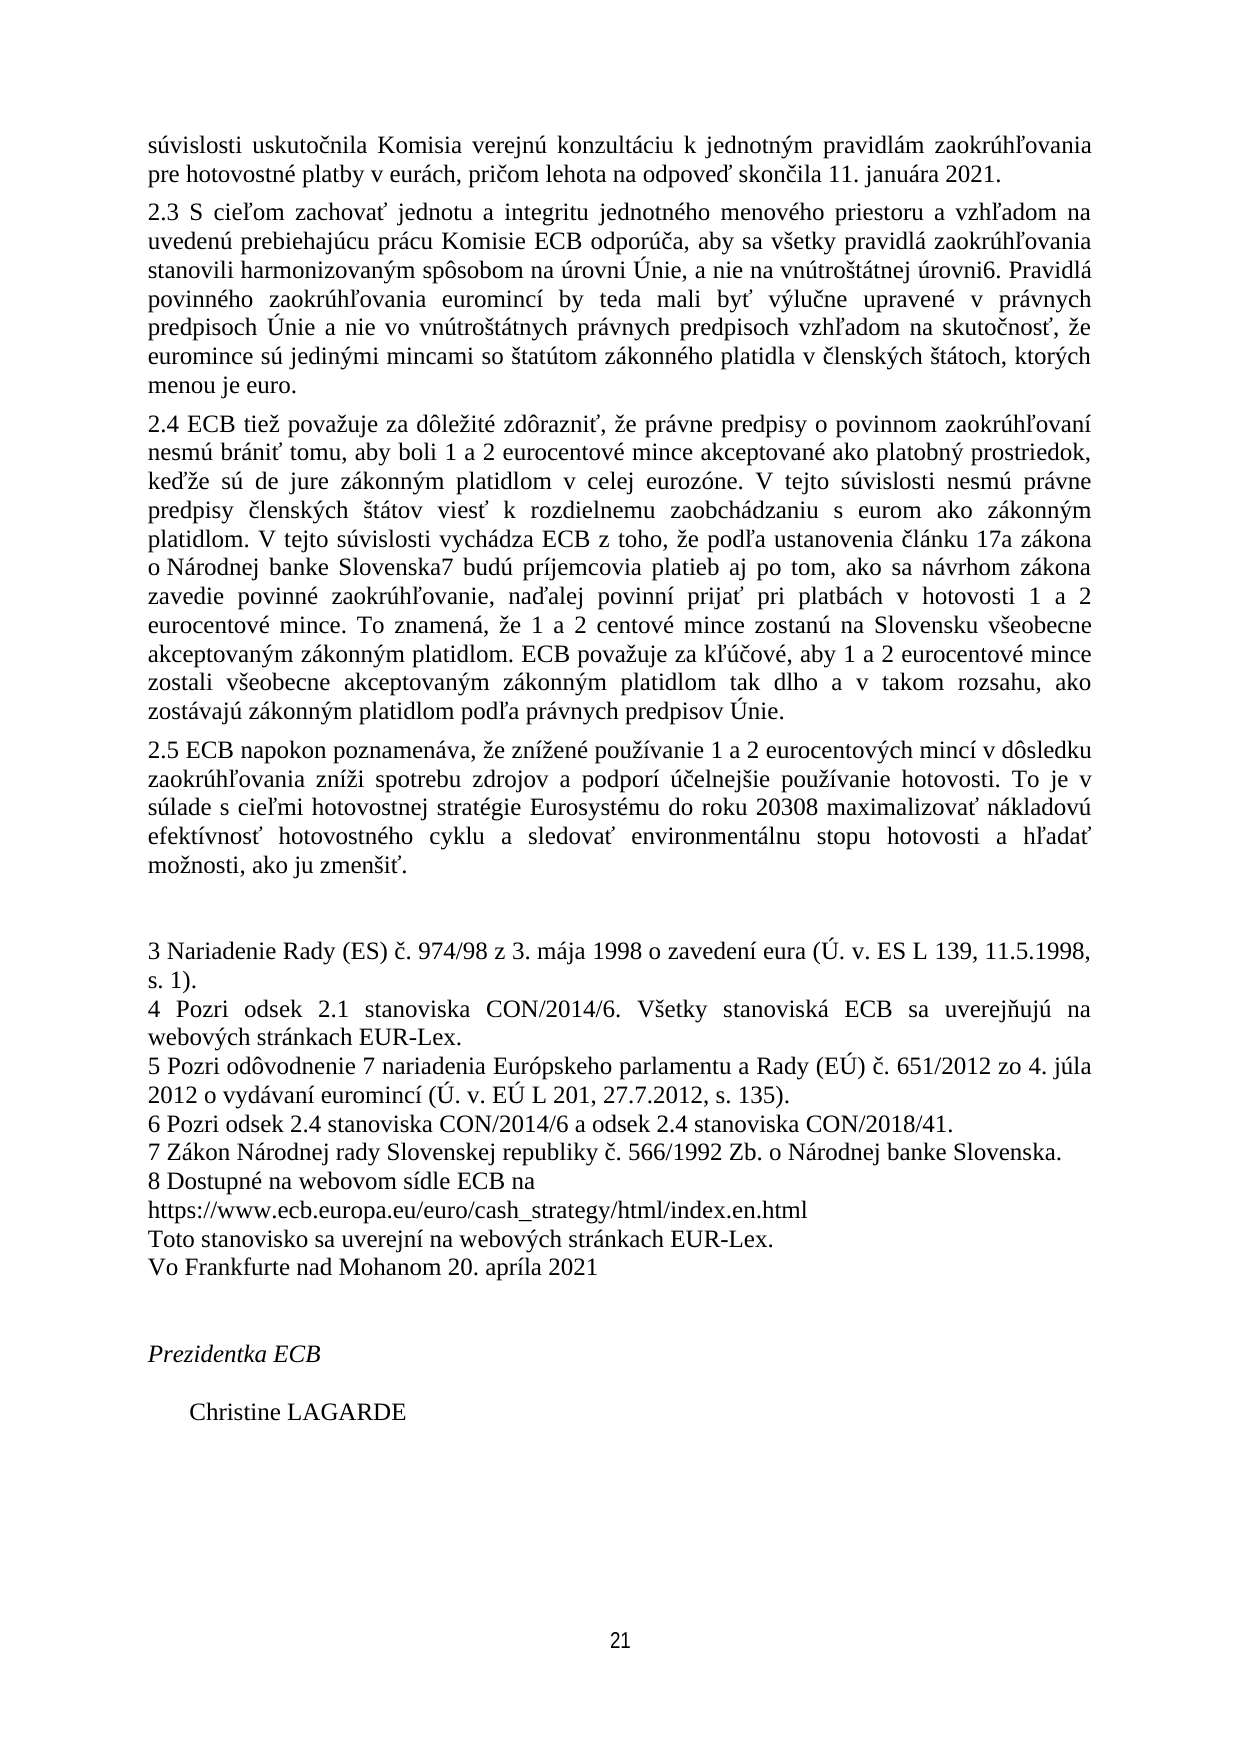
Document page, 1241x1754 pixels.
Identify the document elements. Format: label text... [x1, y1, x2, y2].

text Vo Frankfurte nad Mohanom 20. apríla 2021 [148, 1252, 1092, 1281]
text 8 Dostupné na webovom sídle ECB na https://www.ecb.europa.eu/euro/cash_strategy/html/index.en.html [148, 1166, 1092, 1224]
text 3 Nariadenie Rady (ES) č. 974/98 z 3. mája 1998 o zavedení eura (Ú. v. ES L 139, 11.5.1998, s. 1). [148, 936, 1092, 994]
text 2.4 ECB tiež považuje za dôležité zdôrazniť, že právne predpisy o povinnom zaokrúhľovaní nesmú brániť tomu, aby boli 1 a 2 eurocentové mince akceptované ako platobný prostriedok, keďže sú de jure zákonným platidlom v celej eurozóne. V tejto súvislosti nesmú právne predpisy členských štátov viesť k rozdielnemu zaobchádzaniu s eurom ako zákonným platidlom. V tejto súvislosti vychádza ECB z toho, že podľa ustanovenia článku 17a zákona o Národnej banke Slovenska7 budú príjemcovia platieb aj po tom, ako sa návrhom zákona zavedie povinné zaokrúhľovanie, naďalej povinní prijať pri platbách v hotovosti 1 a 2 eurocentové mince. To znamená, že 1 a 2 centové mince zostanú na Slovensku všeobecne akceptovaným zákonným platidlom. ECB považuje za kľúčové, aby 1 a 2 eurocentové mince zostali všeobecne akceptovaným zákonným platidlom tak dlho a v takom rozsahu, ako zostávajú zákonným platidlom podľa právnych predpisov Únie. [148, 409, 1092, 725]
text 7 Zákon Národnej rady Slovenskej republiky č. 566/1992 Zb. o Národnej banke Slovenska. [148, 1137, 1092, 1166]
text Toto stanovisko sa uverejní na webových stránkach EUR-Lex. [148, 1224, 1092, 1252]
text 2.3 S cieľom zachovať jednotu a integritu jednotného menového priestoru a vzhľadom na uvedenú prebiehajúcu prácu Komisie ECB odporúča, aby sa všetky pravidlá zaokrúhľovania stanovili harmonizovaným spôsobom na úrovni Únie, a nie na vnútroštátnej úrovni6. Pravidlá povinného zaokrúhľovania euromincí by teda mali byť výlučne upravené v právnych predpisoch Únie a nie vo vnútroštátnych právnych predpisoch vzhľadom na skutočnosť, že euromince sú jedinými mincami so štatútom zákonného platidla v členských štátoch, ktorých menou je euro. [148, 197, 1092, 399]
text Prezidentka ECB [148, 1339, 1092, 1367]
text 5 Pozri odôvodnenie 7 nariadenia Európskeho parlamentu a Rady (EÚ) č. 651/2012 zo 4. júla 2012 o vydávaní euromincí (Ú. v. EÚ L 201, 27.7.2012, s. 135). [148, 1051, 1092, 1109]
text 6 Pozri odsek 2.4 stanoviska CON/2014/6 a odsek 2.4 stanoviska CON/2018/41. [148, 1109, 1092, 1137]
text Christine LAGARDE [189, 1397, 1092, 1425]
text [148, 130, 1092, 187]
text 4 Pozri odsek 2.1 stanoviska CON/2014/6. Všetky stanoviská ECB sa uverejňujú na webových stránkach EUR-Lex. [148, 994, 1092, 1051]
text 2.5 ECB napokon poznamenáva, že znížené používanie 1 a 2 eurocentových mincí v dôsledku zaokrúhľovania zníži spotrebu zdrojov a podporí účelnejšie používanie hotovosti. To je v súlade s cieľmi hotovostnej stratégie Eurosystému do roku 20308 maximalizovať nákladovú efektívnosť hotovostného cyklu a sledovať environmentálnu stopu hotovosti a hľadať možnosti, ako ju zmenšiť. [148, 735, 1092, 879]
